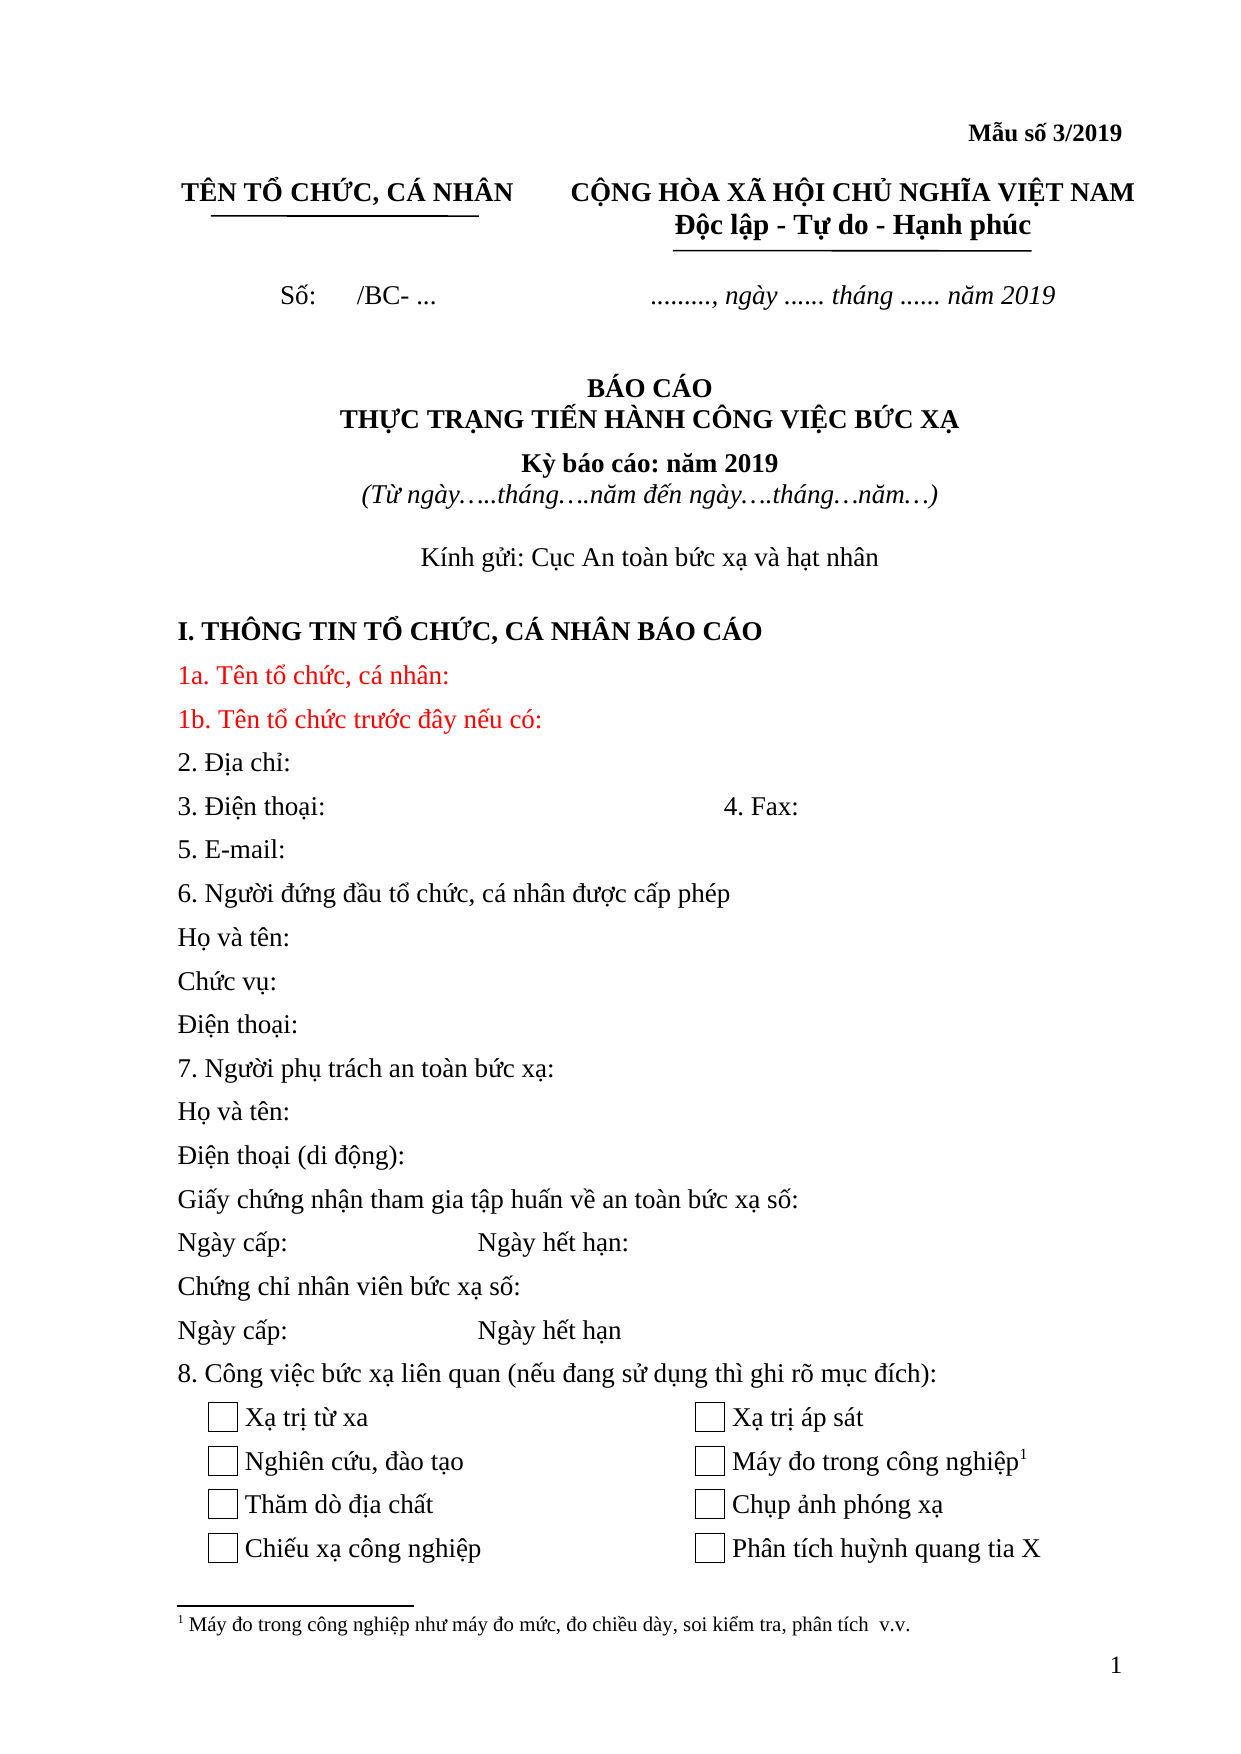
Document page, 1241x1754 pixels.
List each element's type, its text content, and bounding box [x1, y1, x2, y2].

text Ngày cấp: Ngày hết hạn: [177, 1226, 1122, 1258]
text Chứng chỉ nhân viên bức xạ số: [177, 1270, 1122, 1301]
text Điện thoại (di động): [177, 1139, 1122, 1170]
table_header CỘNG HÒA XÃ HỘI CHỦ NGHĨA VIỆT NAM Độc lập - Tự do - Hạnh phúc [558, 176, 1148, 279]
table_header TÊN TỔ CHỨC, CÁ NHÂN [159, 176, 557, 279]
text Họ và tên: [177, 921, 1122, 952]
text 2. Địa chỉ: [177, 746, 1122, 777]
text 8. Công việc bức xạ liên quan (nếu đang sử dụng thì ghi rõ mục đích): [177, 1357, 1122, 1388]
text 1b. Tên tổ chức trước đây nếu có: [177, 703, 1122, 734]
text Chức vụ: [177, 964, 1122, 996]
text 6. Người đứng đầu tổ chức, cá nhân được cấp phép [177, 877, 1122, 908]
text I. THÔNG TIN TỔ CHỨC, CÁ NHÂN BÁO CÁO [177, 615, 1122, 647]
text 1a. Tên tổ chức, cá nhân: [177, 659, 1122, 690]
text Nghiên cứu, đào tạo Máy đo trong công nghiệp [207, 1445, 1122, 1476]
text Xạ trị từ xa Xạ trị áp sát [207, 1401, 1122, 1432]
text Thăm dò địa chất Chụp ảnh phóng xạ [207, 1488, 1122, 1519]
text 5. E-mail: [177, 834, 1122, 865]
text 7. Người phụ trách an toàn bức xạ: [177, 1052, 1122, 1083]
text Mẫu số 3/2019 [177, 118, 1122, 147]
text 3. Điện thoại: 4. Fax: [177, 790, 1122, 821]
text THỰC TRẠNG TIẾN HÀNH CÔNG VIỆC BỨC XẠ [177, 403, 1122, 435]
text Kính gửi: Cục An toàn bức xạ và hạt nhân [177, 541, 1122, 572]
text Kỳ báo cáo: năm 2019 [177, 447, 1122, 478]
text Giấy chứng nhận tham gia tập huấn về an toàn bức xạ số: [177, 1183, 1122, 1214]
text Ngày cấp: Ngày hết hạn [177, 1314, 1122, 1345]
text Họ và tên: [177, 1096, 1122, 1127]
text Chiếu xạ công nghiệp Phân tích huỳnh quang tia X [207, 1532, 1122, 1563]
text (Từ ngày…..tháng….năm đến ngày….tháng…năm…) [177, 478, 1122, 509]
table_cell Số: /BC- ... [159, 279, 557, 310]
text Điện thoại: [177, 1008, 1122, 1039]
text BÁO CÁO [177, 372, 1122, 403]
table_cell ........., ngày ...... tháng ...... năm 2019 [558, 279, 1148, 310]
